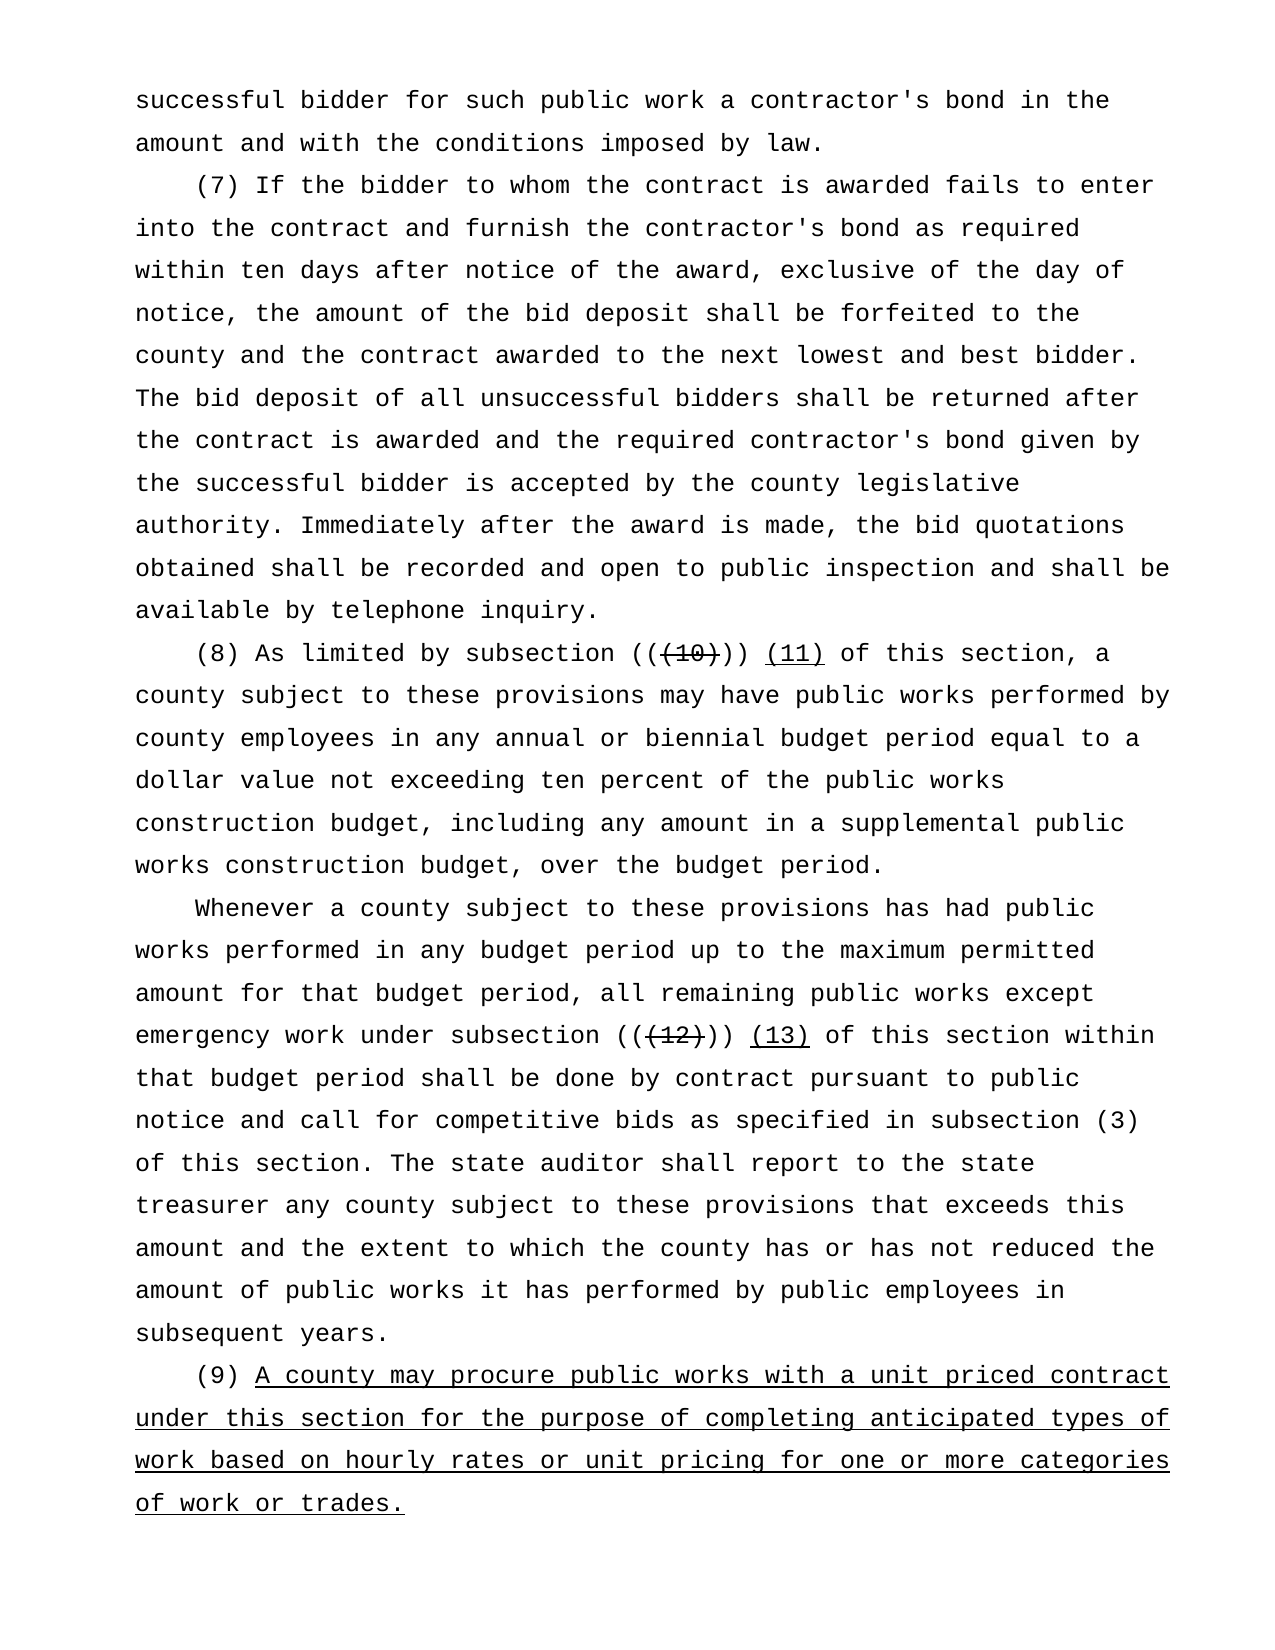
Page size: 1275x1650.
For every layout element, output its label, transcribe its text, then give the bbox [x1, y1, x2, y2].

text (8) As limited by subsection (((10))) (11) of this section, a county subject to these provisions may have public works performed by county employees in any annual or biennial budget period equal to a dollar value not exceeding ten percent of the public works construction budget, including any amount in a supplemental public works construction budget, over the budget period. [135, 627, 1170, 882]
text Whenever a county subject to these provisions has had public works performed in any budget period up to the maximum permitted amount for that budget period, all remaining public works except emergency work under subsection (((12))) (13) of this section within that budget period shall be done by contract pursuant to public notice and call for competitive bids as specified in subsection (3) of this section. The state auditor shall report to the state treasurer any county subject to these provisions that exceeds this amount and the extent to which the county has or has not reduced the amount of public works it has performed by public employees in subsequent years. [135, 882, 1170, 1350]
text (9) A county may procure public works with a unit priced contract under this section for the purpose of completing anticipated types of work based on hourly rates or unit pricing for one or more categories of work or trades. [135, 1430, 1170, 1471]
text (7) If the bidder to whom the contract is awarded fails to enter into the contract and furnish the contractor's bond as required within ten days after notice of the award, exclusive of the day of notice, the amount of the bid deposit shall be forfeited to the county and the contract awarded to the next lowest and best bidder. The bid deposit of all unsuccessful bidders shall be returned after the contract is awarded and the required contractor's bond given by the successful bidder is accepted by the county legislative authority. Immediately after the award is made, the bid quotations obtained shall be recorded and open to public inspection and shall be available by telephone inquiry. [135, 160, 1170, 627]
text (9) A county may procure public works with a unit priced contract under this section for the purpose of completing anticipated types of work based on hourly rates or unit pricing for one or more categories of work or trades. [135, 1473, 1170, 1520]
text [135, 75, 1170, 160]
text (9) A county may procure public works with a unit priced contract under this section for the purpose of completing anticipated types of work based on hourly rates or unit pricing for one or more categories of work or trades. [135, 1350, 1170, 1429]
